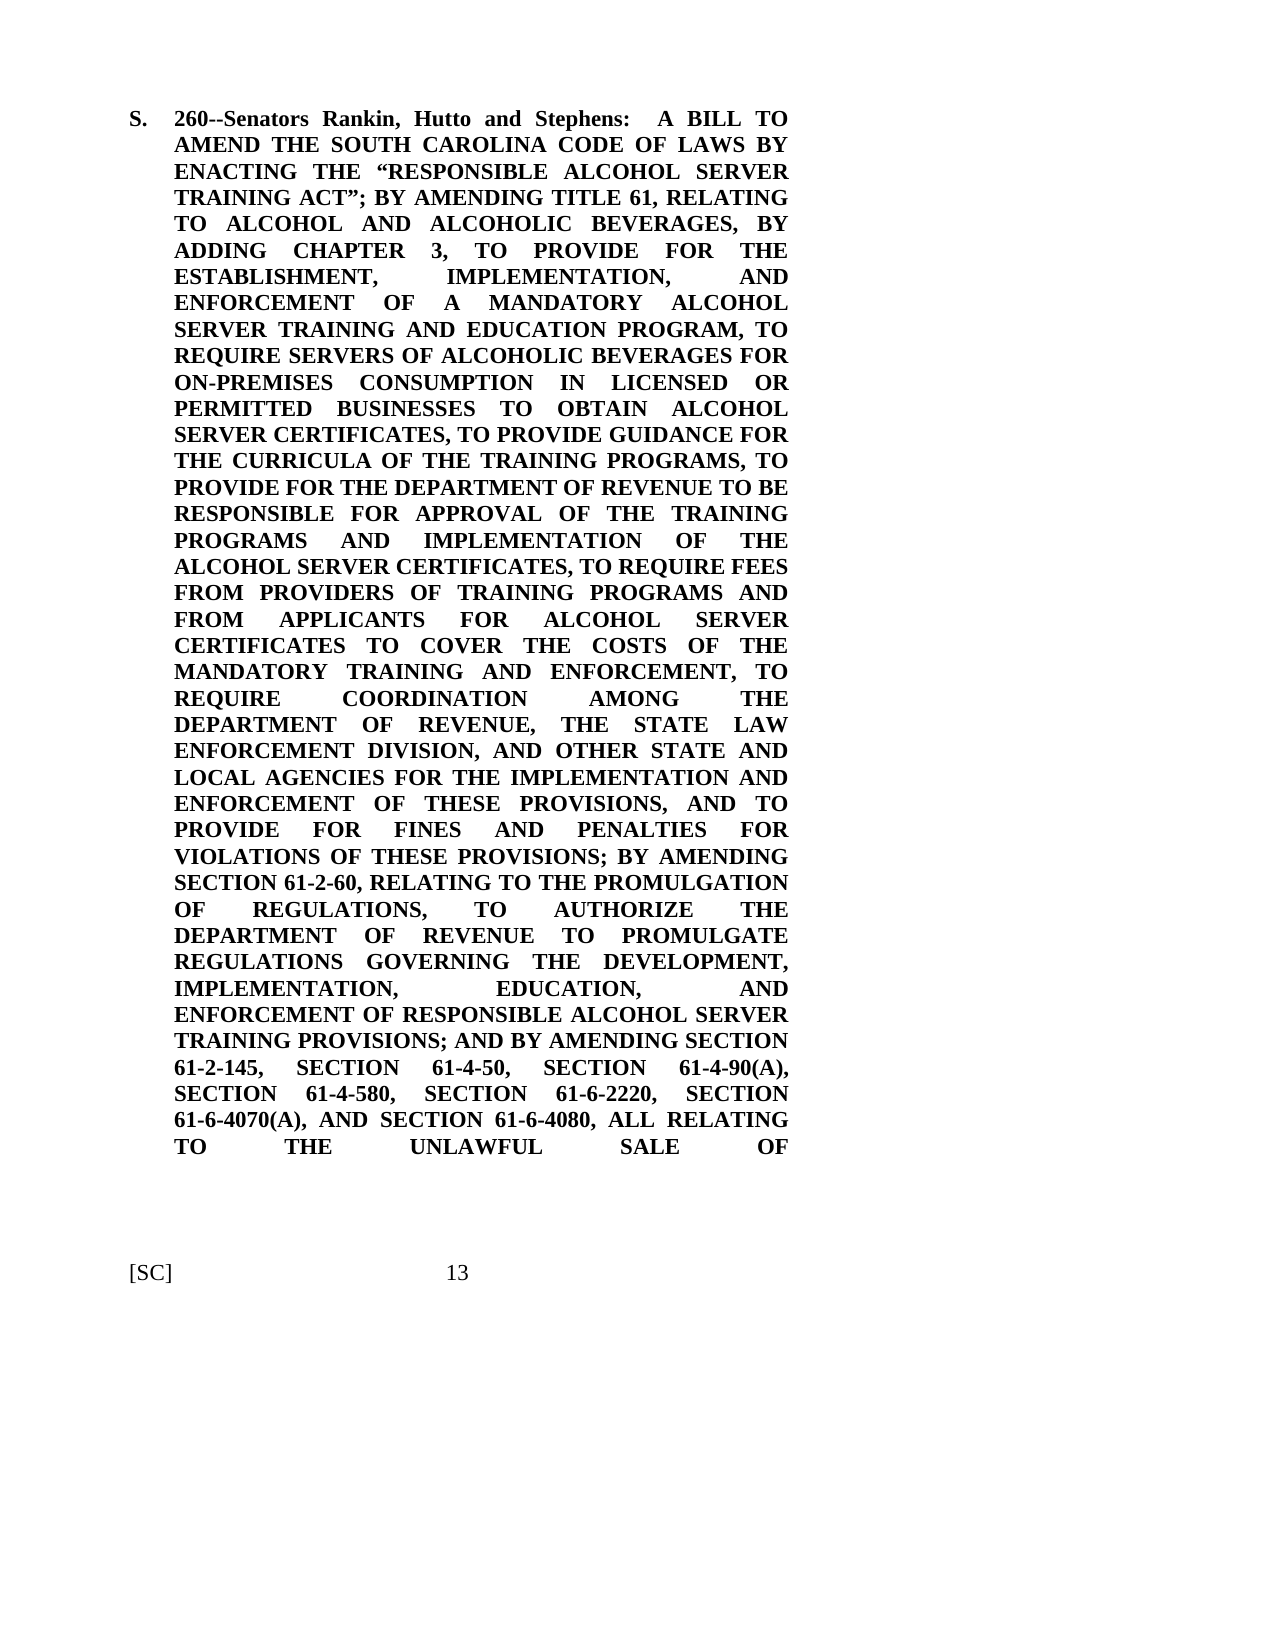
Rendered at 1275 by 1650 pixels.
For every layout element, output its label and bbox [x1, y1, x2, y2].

title [129, 105, 789, 1238]
